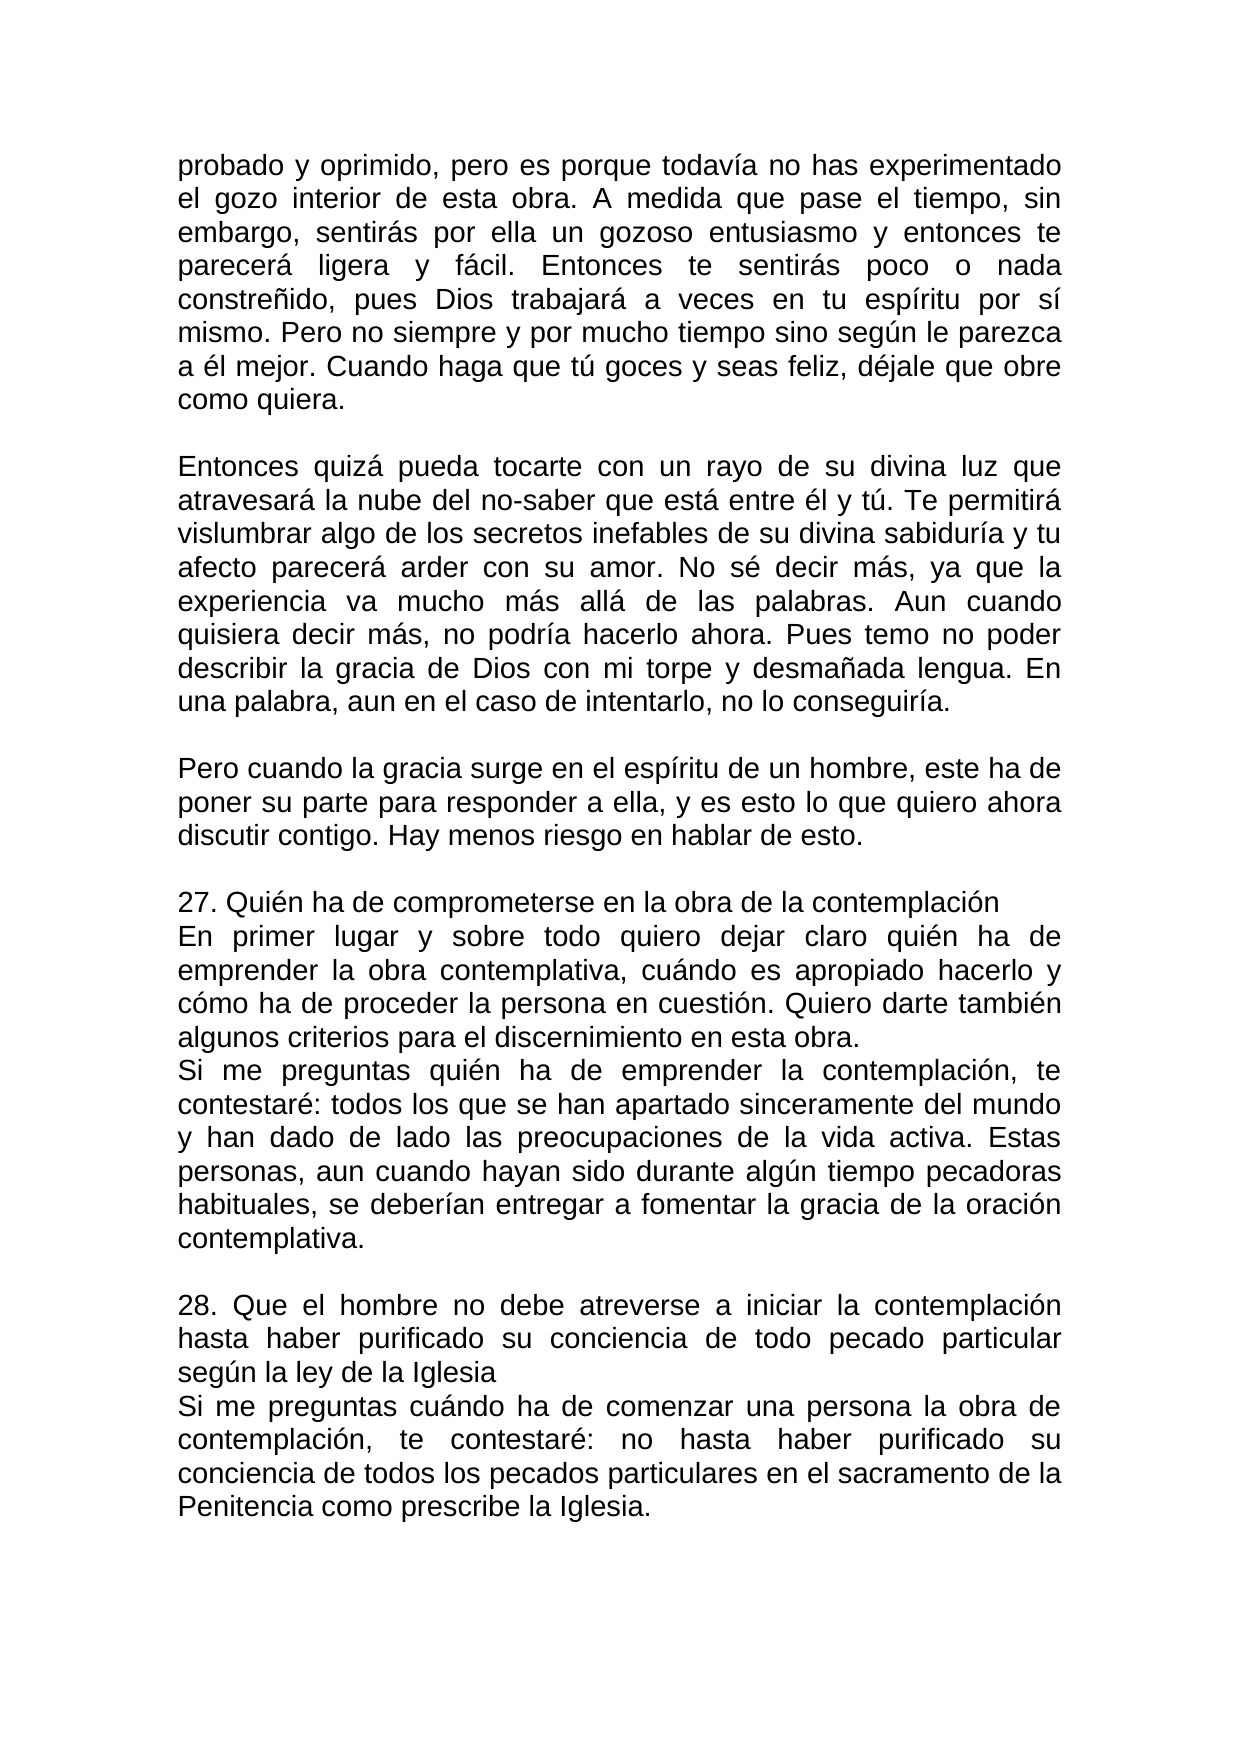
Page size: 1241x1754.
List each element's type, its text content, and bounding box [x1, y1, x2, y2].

text 27. Quién ha de comprometerse en la obra de la contemplación [177, 886, 1063, 919]
text Si me preguntas quién ha de emprender la contemplación, te contestaré: todos los que se han apartado sinceramente del mundo y han dado de lado las preocupaciones de la vida activa. Estas personas, aun cuando hayan sido durante algún tiempo pecadoras habituales, se deberían entregar a fomentar la gracia de la oración contemplativa. [177, 1053, 1063, 1254]
text En primer lugar y sobre todo quiero dejar claro quién ha de emprender la obra contemplativa, cuándo es apropiado hacerlo y cómo ha de proceder la persona en cuestión. Quiero darte también algunos criterios para el discernimiento en esta obra. [177, 919, 1063, 1053]
text Pero cuando la gracia surge en el espíritu de un hombre, este ha de poner su parte para responder a ella, y es esto lo que quiero ahora discutir contigo. Hay menos riesgo en hablar de esto. [177, 751, 1063, 852]
text Si me preguntas cuándo ha de comenzar una persona la obra de contemplación, te contestaré: no hasta haber purificado su conciencia de todos los pecados particulares en el sacramento de la Penitencia como prescribe la Iglesia. [177, 1389, 1063, 1523]
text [177, 148, 1063, 416]
text Entonces quizá pueda tocarte con un rayo de su divina luz que atravesará la nube del no-saber que está entre él y tú. Te permitirá vislumbrar algo de los secretos inefables de su divina sabiduría y tu afecto parecerá arder con su amor. No sé decir más, ya que la experiencia va mucho más allá de las palabras. Aun cuando quisiera decir más, no podría hacerlo ahora. Pues temo no poder describir la gracia de Dios con mi torpe y desmañada lengua. En una palabra, aun en el caso de intentarlo, no lo conseguiría. [177, 449, 1063, 718]
text 28. Que el hombre no debe atreverse a iniciar la contemplación hasta haber purificado su conciencia de todo pecado particular según la ley de la Iglesia [177, 1288, 1063, 1389]
